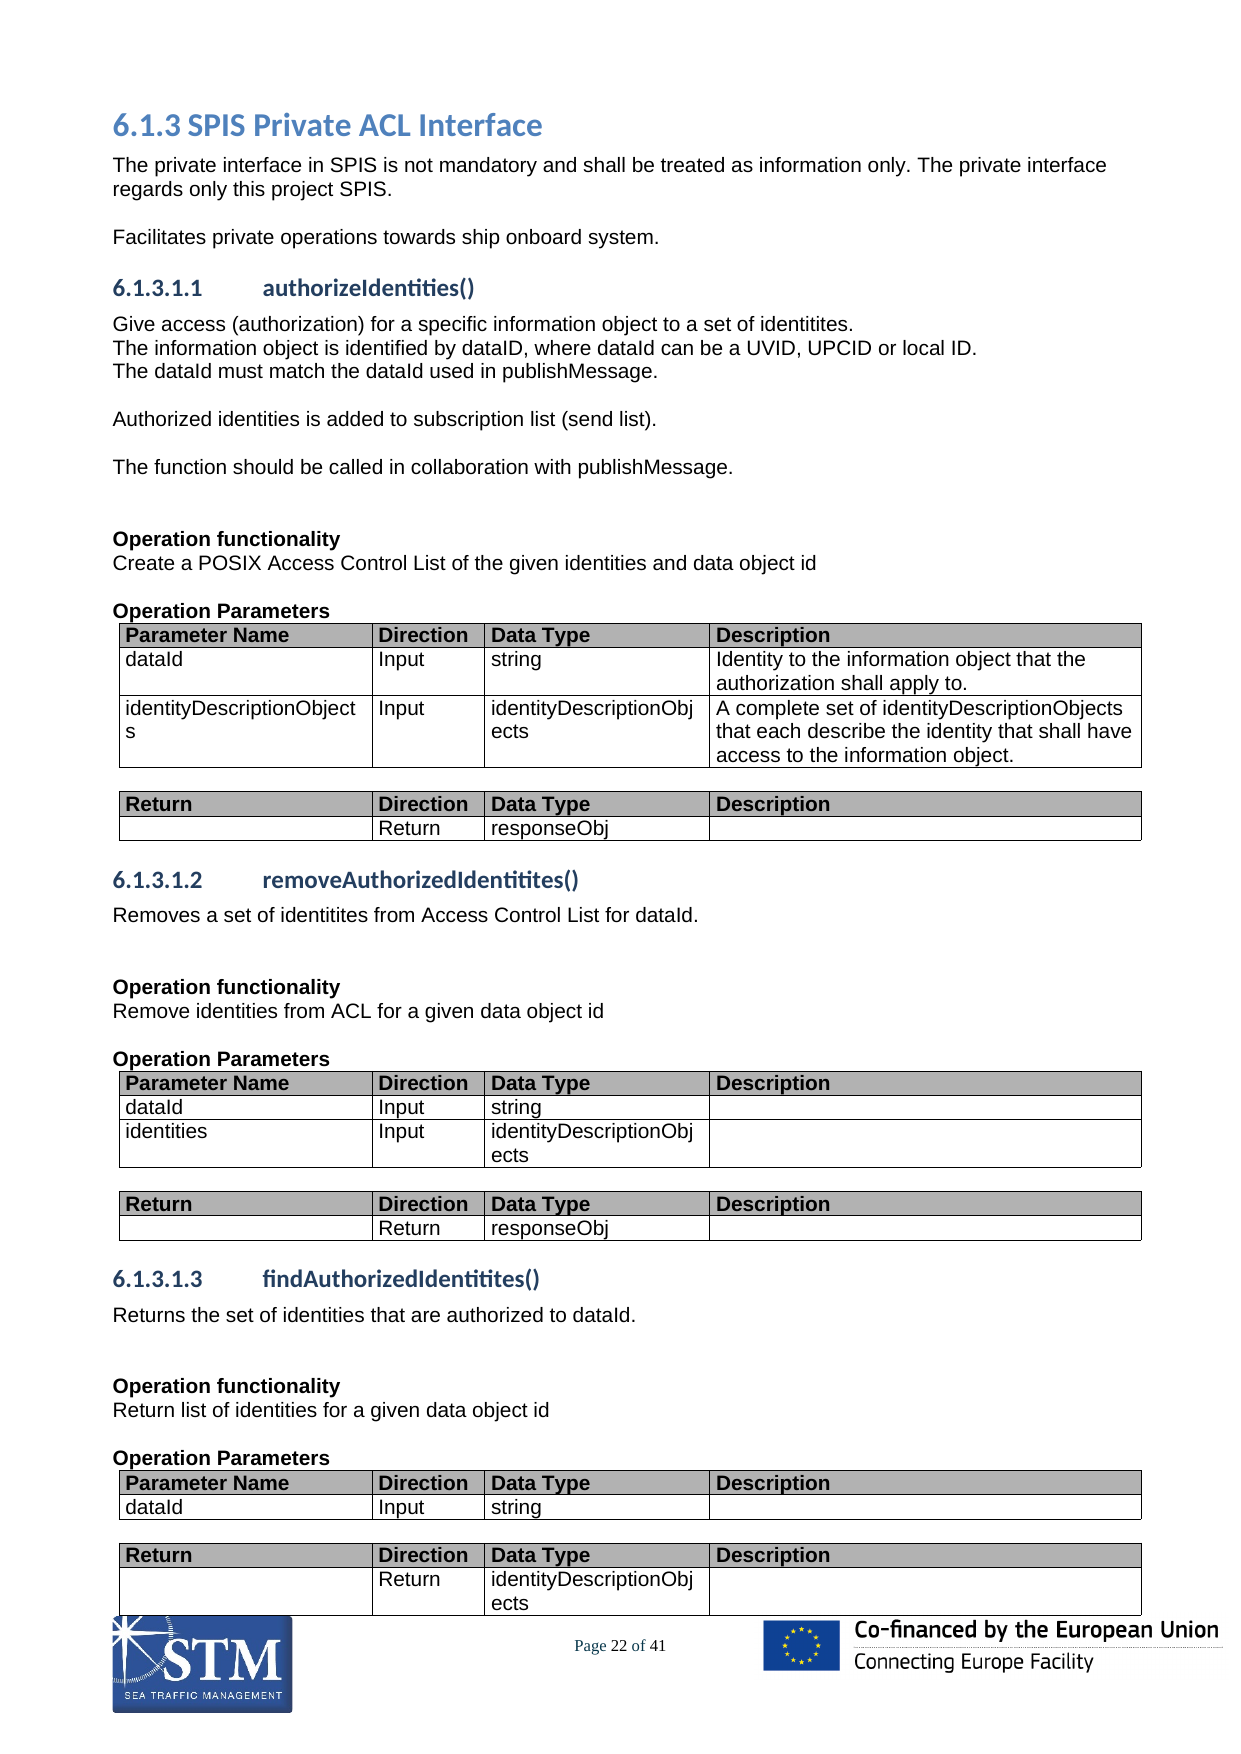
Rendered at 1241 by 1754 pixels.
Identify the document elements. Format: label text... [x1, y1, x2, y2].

table_header Parameter Name [120, 1072, 372, 1095]
table_cell [710, 1096, 1141, 1119]
table_header Data Type [485, 1072, 709, 1095]
table_cell Input [373, 1120, 484, 1167]
table_cell Input [373, 648, 484, 695]
table_cell A complete set of identityDescriptionObjects that each describe the identity that shall have access to the information object. [710, 696, 1141, 767]
table_cell string [485, 1495, 709, 1518]
table_header Return [120, 1544, 372, 1567]
text Removes a set of identitites from Access Control List for dataId. [112, 903, 1128, 927]
table_header Return [120, 1192, 372, 1215]
table_header Direction [373, 624, 484, 647]
table_header Data Type [485, 1192, 709, 1215]
table_cell dataId [120, 1096, 372, 1119]
text Operation functionality [112, 527, 1128, 551]
table_cell identityDescriptionObjects [120, 696, 372, 767]
table_cell Input [373, 696, 484, 767]
table_cell [710, 1568, 1141, 1615]
text Returns the set of identities that are authorized to dataId. [112, 1302, 1128, 1326]
text Return list of identities for a given data object id [112, 1398, 1128, 1422]
text Create a POSIX Access Control List of the given identities and data object id [112, 551, 1128, 575]
subtitle SPIS Private ACL Interface [112, 104, 1128, 144]
table_cell string [485, 1096, 709, 1119]
table_header Data Type [485, 792, 709, 816]
table_cell Input [373, 1495, 484, 1518]
table_header Data Type [485, 624, 709, 647]
subtitle findAuthorizedIdentitites() [112, 1264, 1128, 1294]
table_header Parameter Name [120, 624, 372, 647]
picture [112, 1616, 293, 1713]
picture [754, 1612, 1230, 1680]
table_cell dataId [120, 1495, 372, 1518]
table_header Parameter Name [120, 1471, 372, 1494]
table_header Data Type [485, 1544, 709, 1567]
text Operation Parameters [112, 1047, 1128, 1071]
table_header Direction [373, 1072, 484, 1095]
table_cell dataId [120, 648, 372, 695]
table_cell string [485, 648, 709, 695]
table_cell identities [120, 1120, 372, 1167]
table_cell [710, 1216, 1141, 1239]
table_cell Return [373, 1568, 484, 1615]
text The dataId must match the dataId used in publishMessage. [112, 359, 1128, 383]
table_cell [120, 817, 372, 840]
table_header Description [710, 1072, 1141, 1095]
text The private interface in SPIS is not mandatory and shall be treated as information only. The private interface regards only this project SPIS. [112, 153, 1128, 201]
table_cell identityDescriptionObjects [485, 1568, 709, 1615]
text Operation Parameters [112, 1446, 1128, 1470]
text Authorized identities is added to subscription list (send list). [112, 407, 1128, 431]
table_cell [120, 1216, 372, 1239]
text The function should be called in collaboration with publishMessage. [112, 455, 1128, 479]
table_cell [710, 1495, 1141, 1518]
table_header Data Type [485, 1471, 709, 1494]
text Operation functionality [112, 1374, 1128, 1398]
table_cell [120, 1568, 372, 1615]
table_header Direction [373, 1192, 484, 1215]
table_cell Identity to the information object that the authorization shall apply to. [710, 648, 1141, 695]
table_header Description [710, 624, 1141, 647]
table_header Direction [373, 1471, 484, 1494]
table_header Description [710, 792, 1141, 816]
table_header Description [710, 1471, 1141, 1494]
table_cell identityDescriptionObjects [485, 696, 709, 767]
text The information object is identified by dataID, where dataId can be a UVID, UPCID or local ID. [112, 335, 1128, 359]
table_cell Return [373, 817, 484, 840]
text Remove identities from ACL for a given data object id [112, 999, 1128, 1023]
table_header Return [120, 792, 372, 816]
table_header Direction [373, 792, 484, 816]
text Operation functionality [112, 975, 1128, 999]
table_cell Input [373, 1096, 484, 1119]
subtitle removeAuthorizedIdentitites() [112, 864, 1128, 894]
text Give access (authorization) for a specific information object to a set of identitites. [112, 311, 1128, 335]
table_header Description [710, 1192, 1141, 1215]
subtitle authorizeIdentities() [112, 273, 1128, 303]
table_header Direction [373, 1544, 484, 1567]
table_cell Return [373, 1216, 484, 1239]
table_cell responseObj [485, 1216, 709, 1239]
table_cell identityDescriptionObjects [485, 1120, 709, 1167]
table_cell responseObj [485, 817, 709, 840]
text Facilitates private operations towards ship onboard system. [112, 225, 1128, 249]
table_header Description [710, 1544, 1141, 1567]
table_cell [710, 817, 1141, 840]
text Operation Parameters [112, 599, 1128, 623]
table_cell [710, 1120, 1141, 1167]
